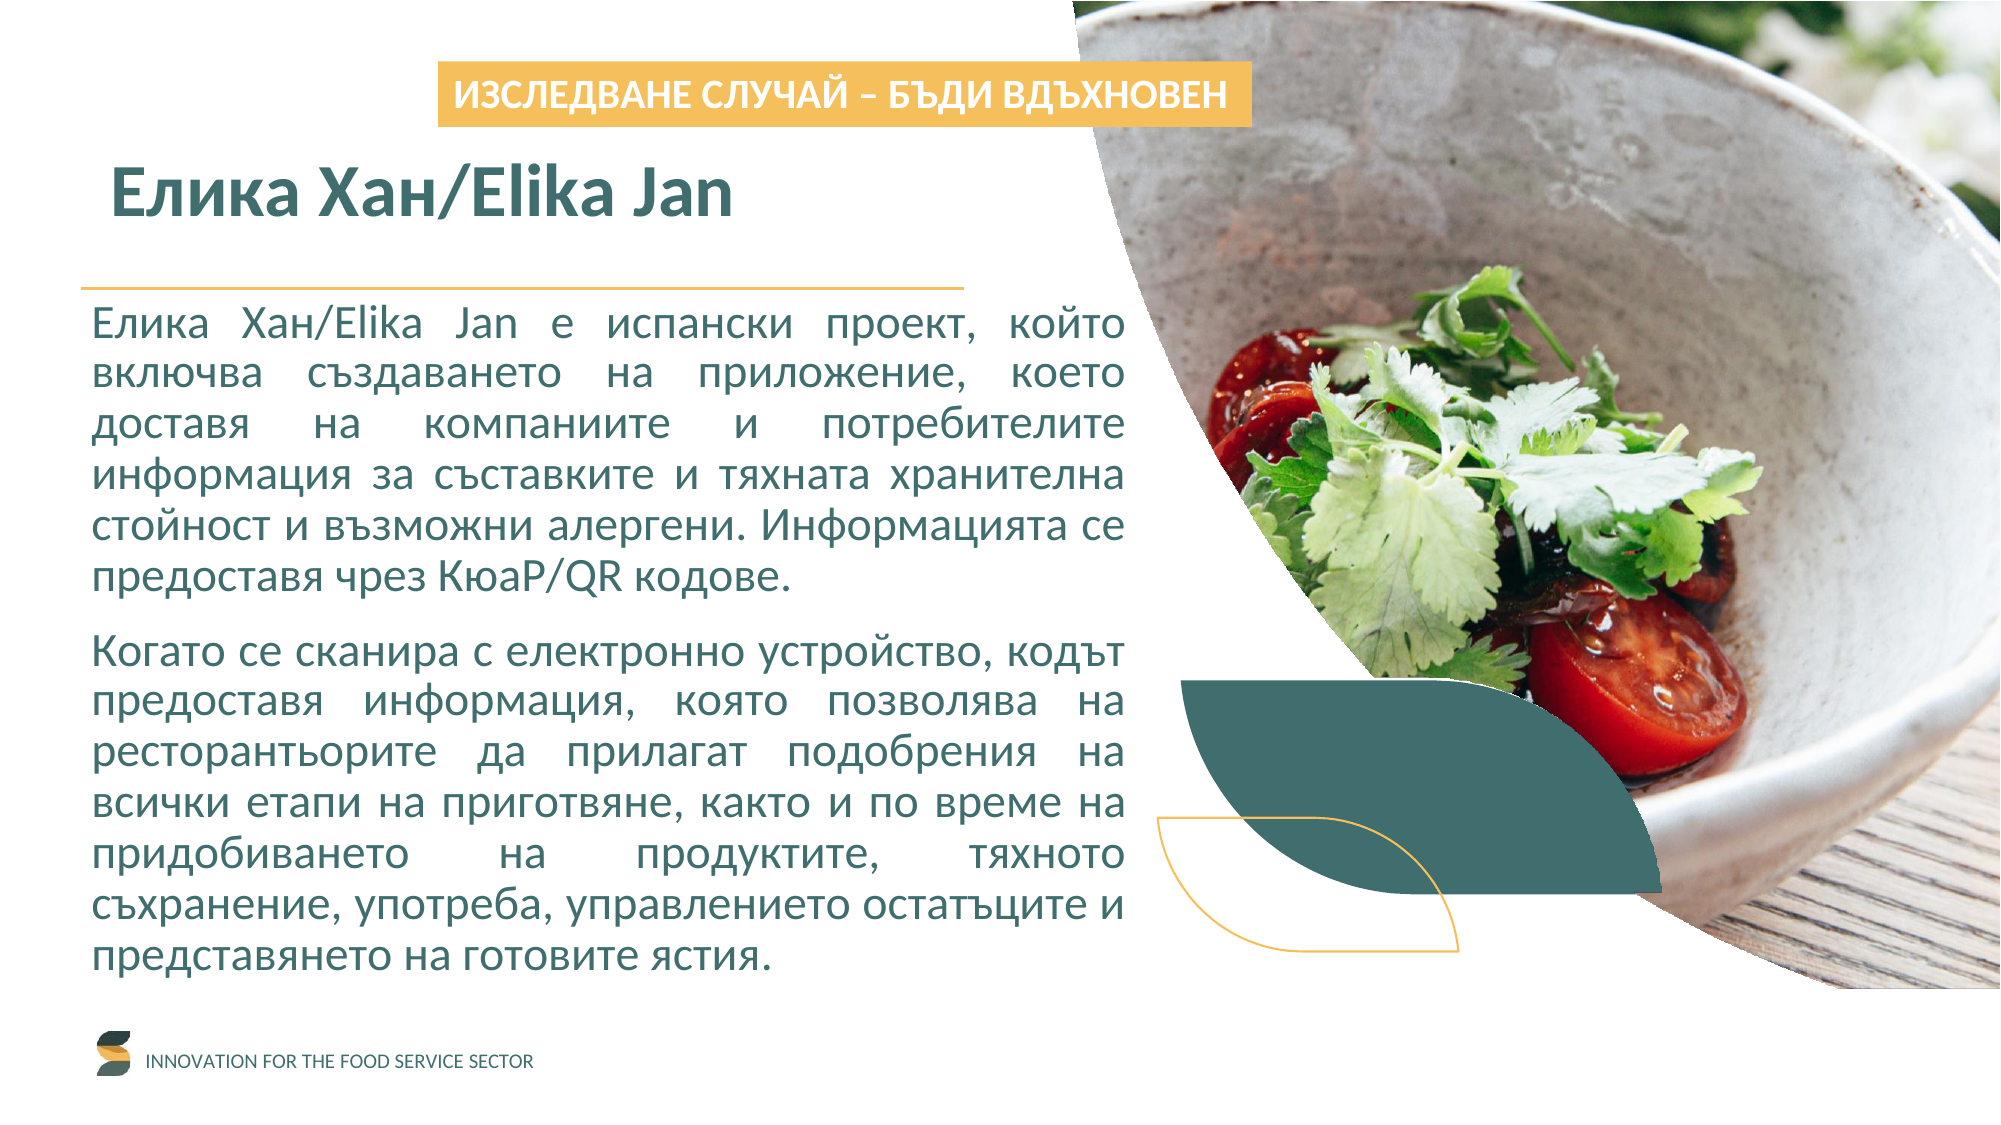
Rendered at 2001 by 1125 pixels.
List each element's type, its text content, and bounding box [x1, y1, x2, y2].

title Елика Хан/Elika Jan [110, 144, 1710, 236]
text Когато се сканира с електронно устройство, кодът предоставя информация, която позволява на ресторантьорите да прилагат подобрения на всички етапи на приготвяне, както и по време на придобиването на продуктите, тяхното съхранение, употреба, управлението остатъците и представянето на готовите ястия. [91, 626, 1126, 982]
text Елика Хан/Elika Jan е испански проект, който включва създаването на приложение, което доставя на компаниите и потребителите информация за съставките и тяхната хранителна стойност и възможни алергени. Информацията се предоставя чрез КюаР/QR кодове. [91, 298, 1126, 603]
picture [96, 1031, 131, 1076]
picture [1072, 0, 2000, 989]
text INNOVATION FOR THE FOOD SERVICE SECTOR [145, 1048, 1710, 1073]
